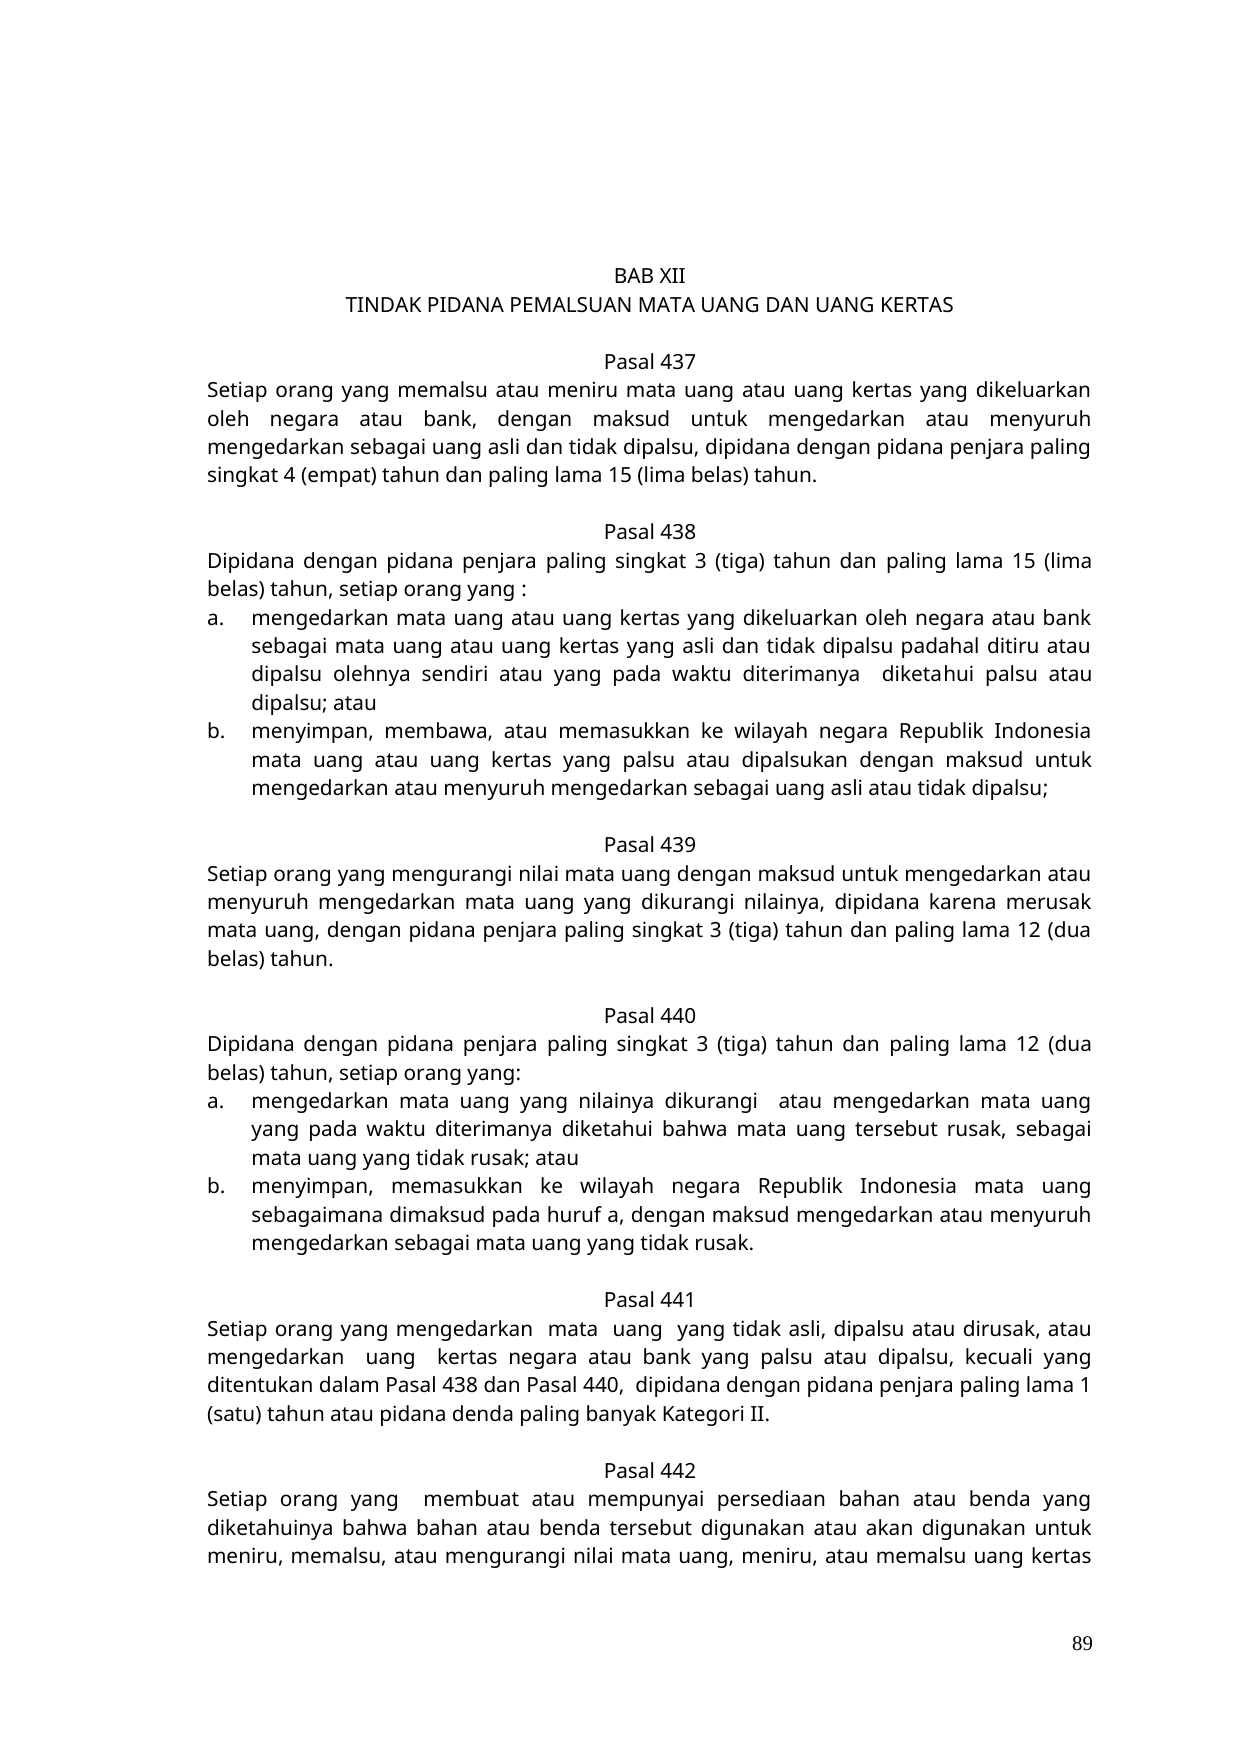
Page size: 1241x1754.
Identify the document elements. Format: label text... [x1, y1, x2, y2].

text Setiap orang yang memalsu atau meniru mata uang atau uang kertas yang dikeluarkan oleh negara atau bank, dengan maksud untuk mengedarkan atau menyuruh mengedarkan sebagai uang asli dan tidak dipalsu, dipidana dengan pidana penjara paling singkat 4 (empat) tahun dan paling lama 15 (lima belas) tahun. [207, 375, 1092, 489]
text BAB XII [207, 261, 1092, 290]
text Pasal 440 [207, 1001, 1092, 1029]
text Dipidana dengan pidana penjara paling singkat 3 (tiga) tahun dan paling lama 12 (dua belas) tahun, setiap orang yang: [207, 1029, 1092, 1086]
text Pasal 442 [207, 1456, 1092, 1484]
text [207, 1484, 1092, 1569]
text Pasal 439 [207, 830, 1092, 859]
text b. menyimpan, membawa, atau memasukkan ke wilayah negara Republik Indonesia mata uang atau uang kertas yang palsu atau dipalsukan dengan maksud untuk mengedarkan atau menyuruh mengedarkan sebagai uang asli atau tidak dipalsu; [207, 716, 1092, 802]
text a. mengedarkan mata uang yang nilainya dikurangi atau mengedarkan mata uang yang pada waktu diterimanya diketahui bahwa mata uang tersebut rusak, sebagai mata uang yang tidak rusak; atau [207, 1086, 1092, 1171]
text Setiap orang yang mengurangi nilai mata uang dengan maksud untuk mengedarkan atau menyuruh mengedarkan mata uang yang dikurangi nilainya, dipidana karena merusak mata uang, dengan pidana penjara paling singkat 3 (tiga) tahun dan paling lama 12 (dua belas) tahun. [207, 859, 1092, 972]
text Pasal 441 [207, 1285, 1092, 1314]
text Setiap orang yang mengedarkan mata uang yang tidak asli, dipalsu atau dirusak, atau mengedarkan uang kertas negara atau bank yang palsu atau dipalsu, kecuali yang ditentukan dalam Pasal 438 dan Pasal 440, dipidana dengan pidana penjara paling lama 1 (satu) tahun atau pidana denda paling banyak Kategori II. [207, 1314, 1092, 1427]
text a. mengedarkan mata uang atau uang kertas yang dikeluarkan oleh negara atau bank sebagai mata uang atau uang kertas yang asli dan tidak dipalsu padahal ditiru atau dipalsu olehnya sendiri atau yang pada waktu diterimanya diketahui palsu atau dipalsu; atau [207, 603, 1092, 716]
text Pasal 438 [207, 517, 1092, 546]
text Pasal 437 [207, 347, 1092, 375]
text TINDAK PIDANA PEMALSUAN MATA UANG DAN UANG KERTAS [207, 290, 1092, 318]
text b. menyimpan, memasukkan ke wilayah negara Republik Indonesia mata uang sebagaimana dimaksud pada huruf a, dengan maksud mengedarkan atau menyuruh mengedarkan sebagai mata uang yang tidak rusak. [207, 1171, 1092, 1257]
text Dipidana dengan pidana penjara paling singkat 3 (tiga) tahun dan paling lama 15 (lima belas) tahun, setiap orang yang : [207, 546, 1092, 603]
